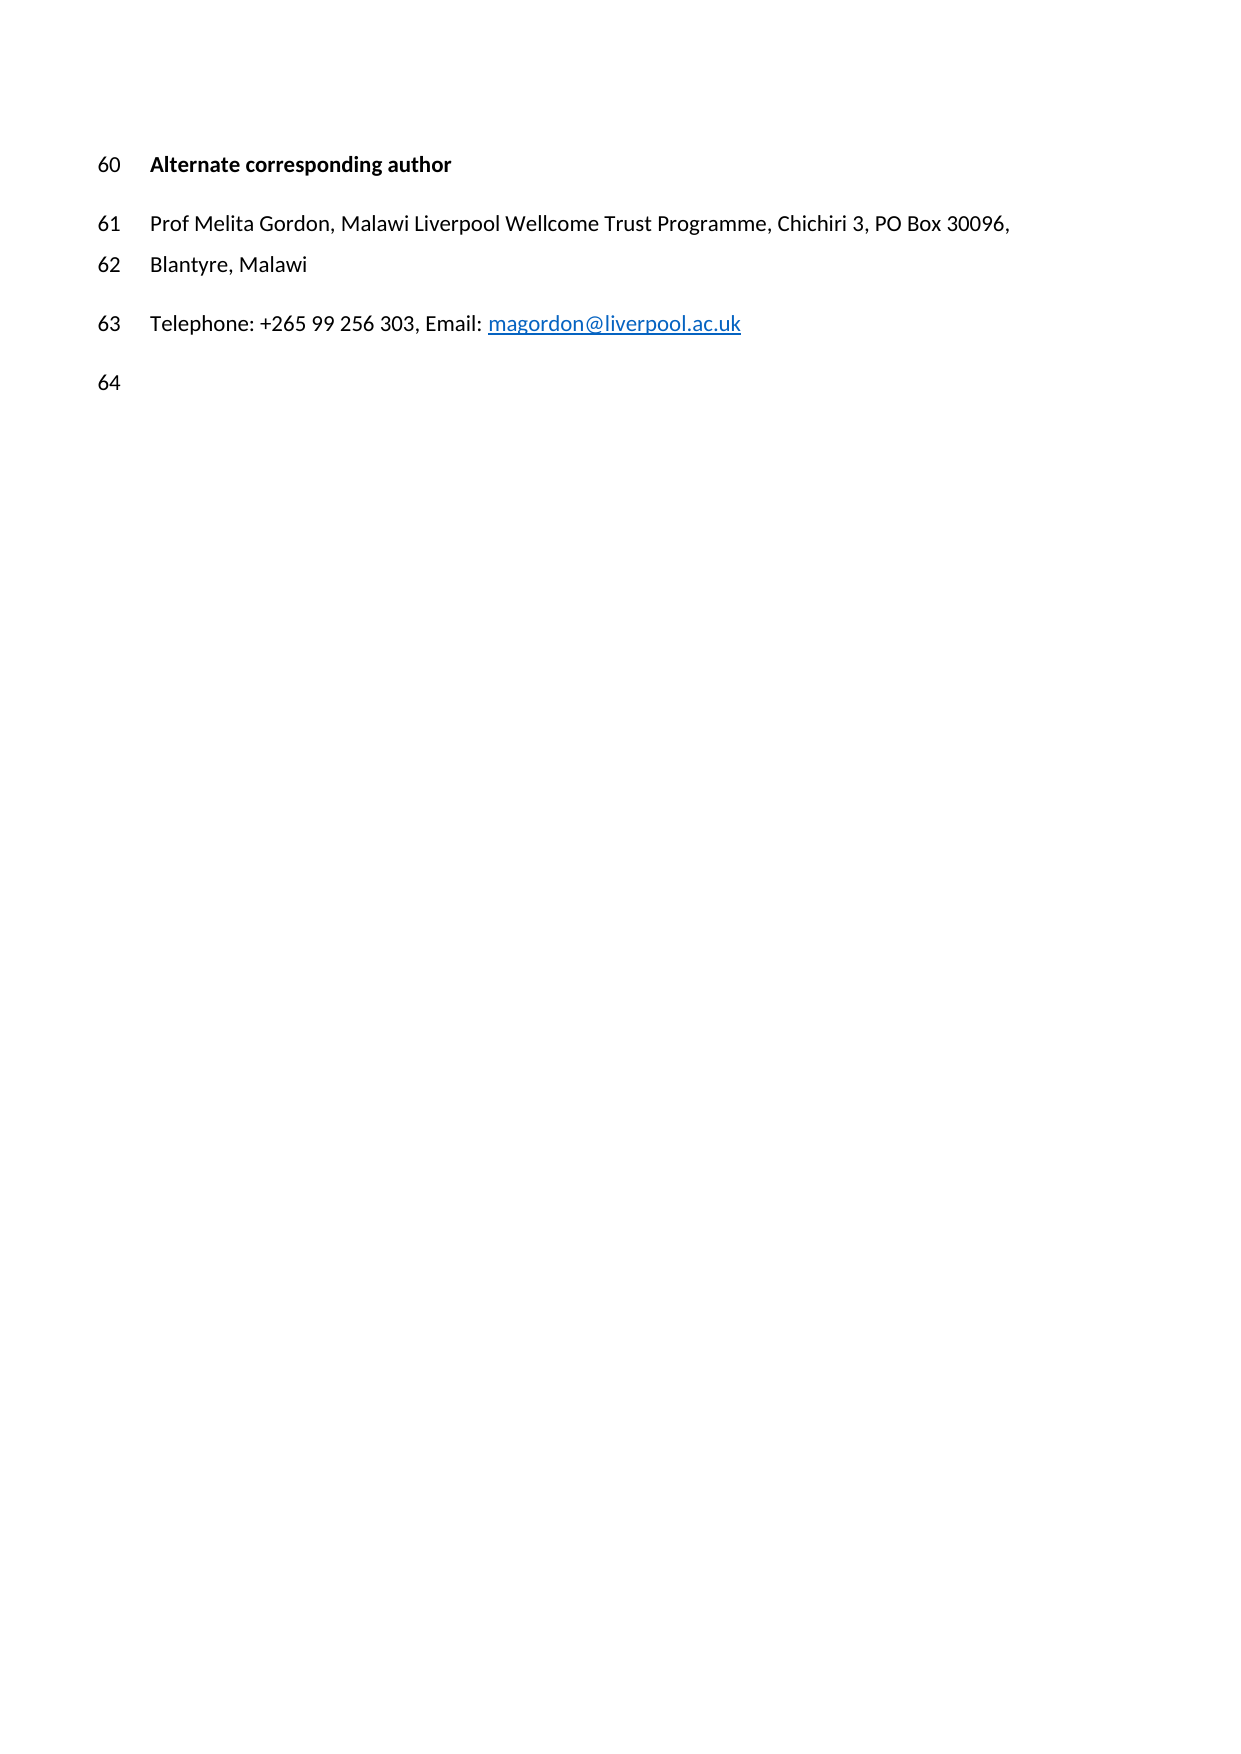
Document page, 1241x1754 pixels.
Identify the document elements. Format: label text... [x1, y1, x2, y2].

text Telephone: +265 99 256 303, Email: magordon@liverpool.ac.uk [150, 309, 1090, 337]
text Alternate corresponding author [150, 150, 1090, 178]
text Prof Melita Gordon, Malawi Liverpool Wellcome Trust Programme, Chichiri 3, PO Box 30096, Blantyre, Malawi [150, 209, 1090, 279]
